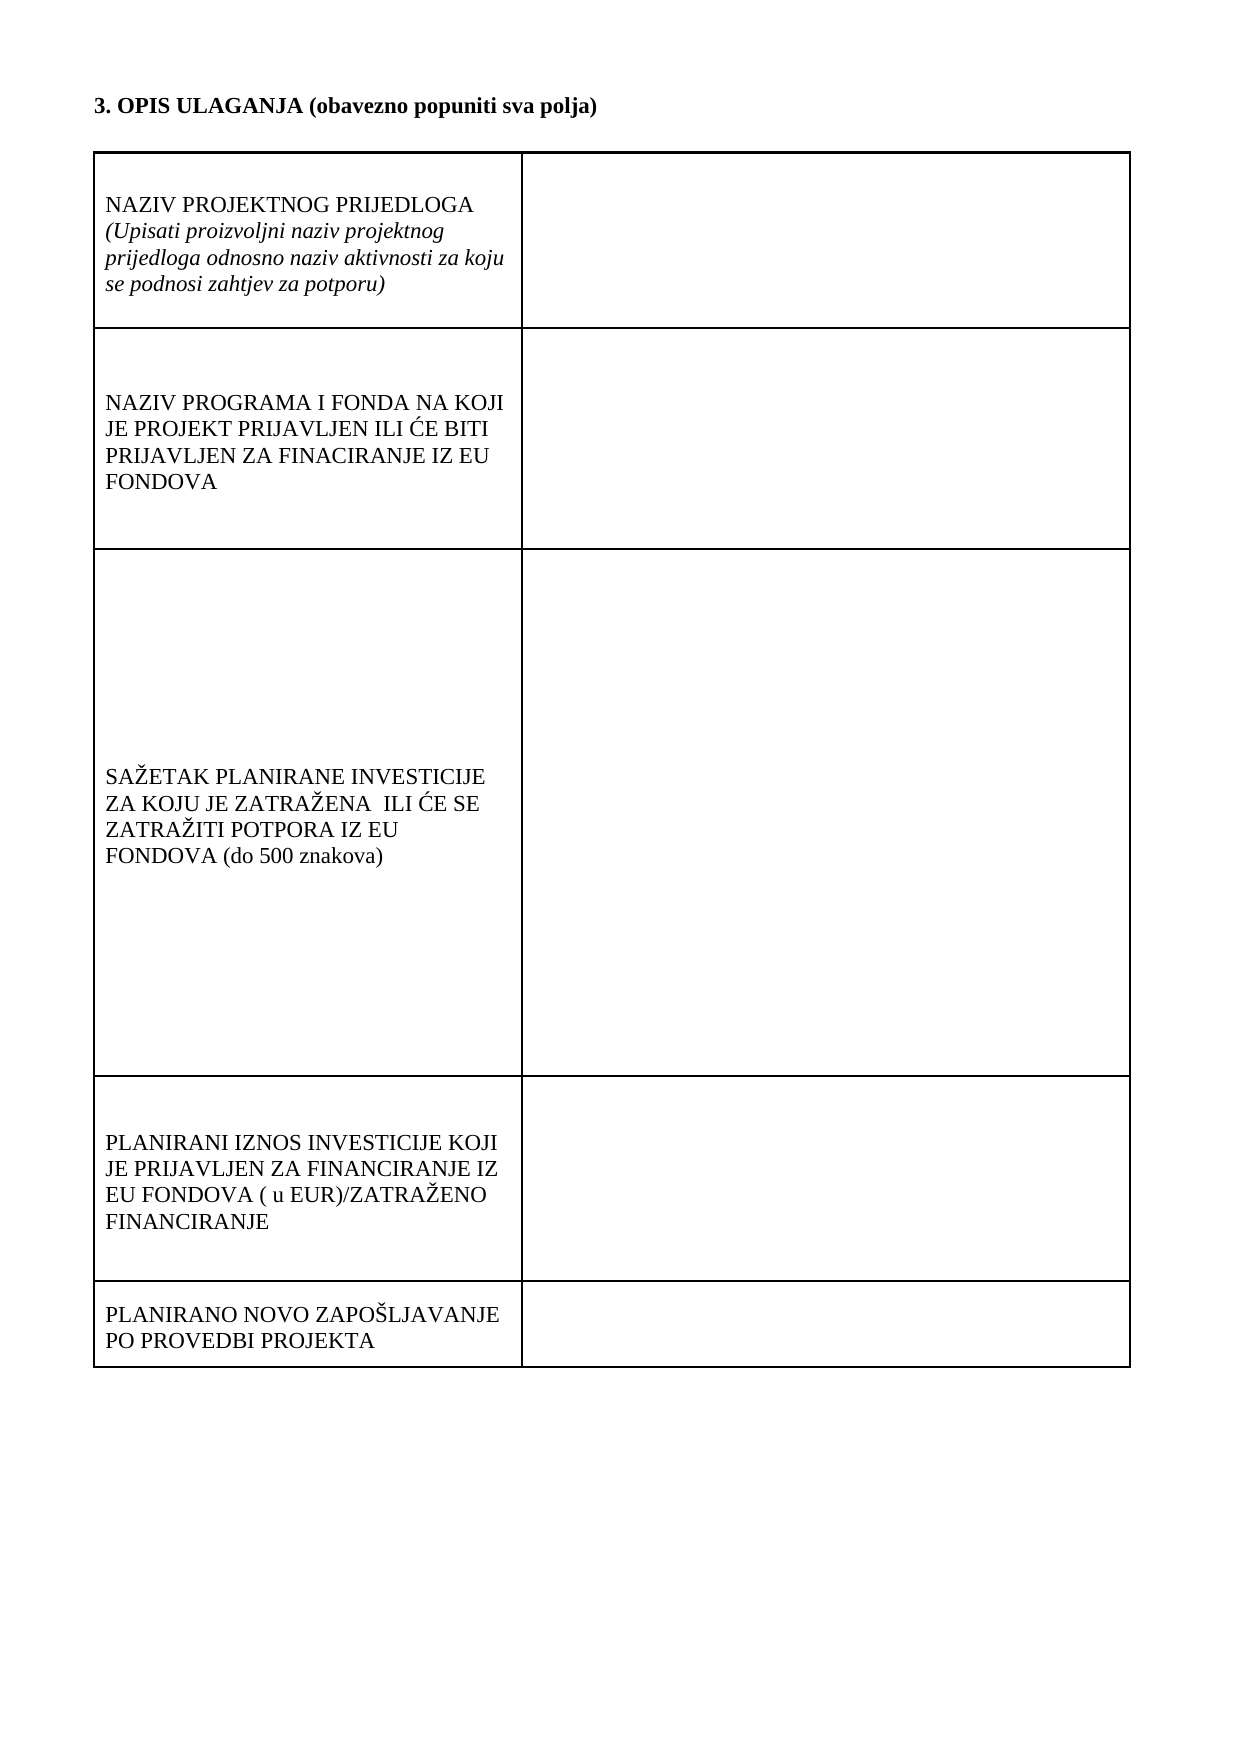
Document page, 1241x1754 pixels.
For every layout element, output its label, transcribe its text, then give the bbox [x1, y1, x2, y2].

table_header NAZIV PROJEKTNOG PRIJEDLOGA (Upisati proizvoljni naziv projektnog prijedloga odnosno naziv aktivnosti za koju se podnosi zahtjev za potporu) [95, 154, 521, 327]
table_cell PLANIRANO NOVO ZAPOŠLJAVANJE PO PROVEDBI PROJEKTA [95, 1282, 521, 1366]
text 3. OPIS ULAGANJA (obavezno popuniti sva polja) [94, 92, 1138, 118]
table_cell SAŽETAK PLANIRANE INVESTICIJE ZA KOJU JE ZATRAŽENA ILI ĆE SE ZATRAŽITI POTPORA IZ EU FONDOVA (do 500 znakova) [95, 550, 521, 1075]
table_cell [523, 550, 1129, 1075]
table_cell PLANIRANI IZNOS INVESTICIJE KOJI JE PRIJAVLJEN ZA FINANCIRANJE IZ EU FONDOVA ( u EUR)/ZATRAŽENO FINANCIRANJE [95, 1077, 521, 1279]
table_header [523, 154, 1129, 327]
table_cell [523, 1282, 1129, 1366]
table_cell [523, 1077, 1129, 1279]
table_cell NAZIV PROGRAMA I FONDA NA KOJI JE PROJEKT PRIJAVLJEN ILI ĆE BITI PRIJAVLJEN ZA FINACIRANJE IZ EU FONDOVA [95, 329, 521, 548]
table_cell [523, 329, 1129, 548]
